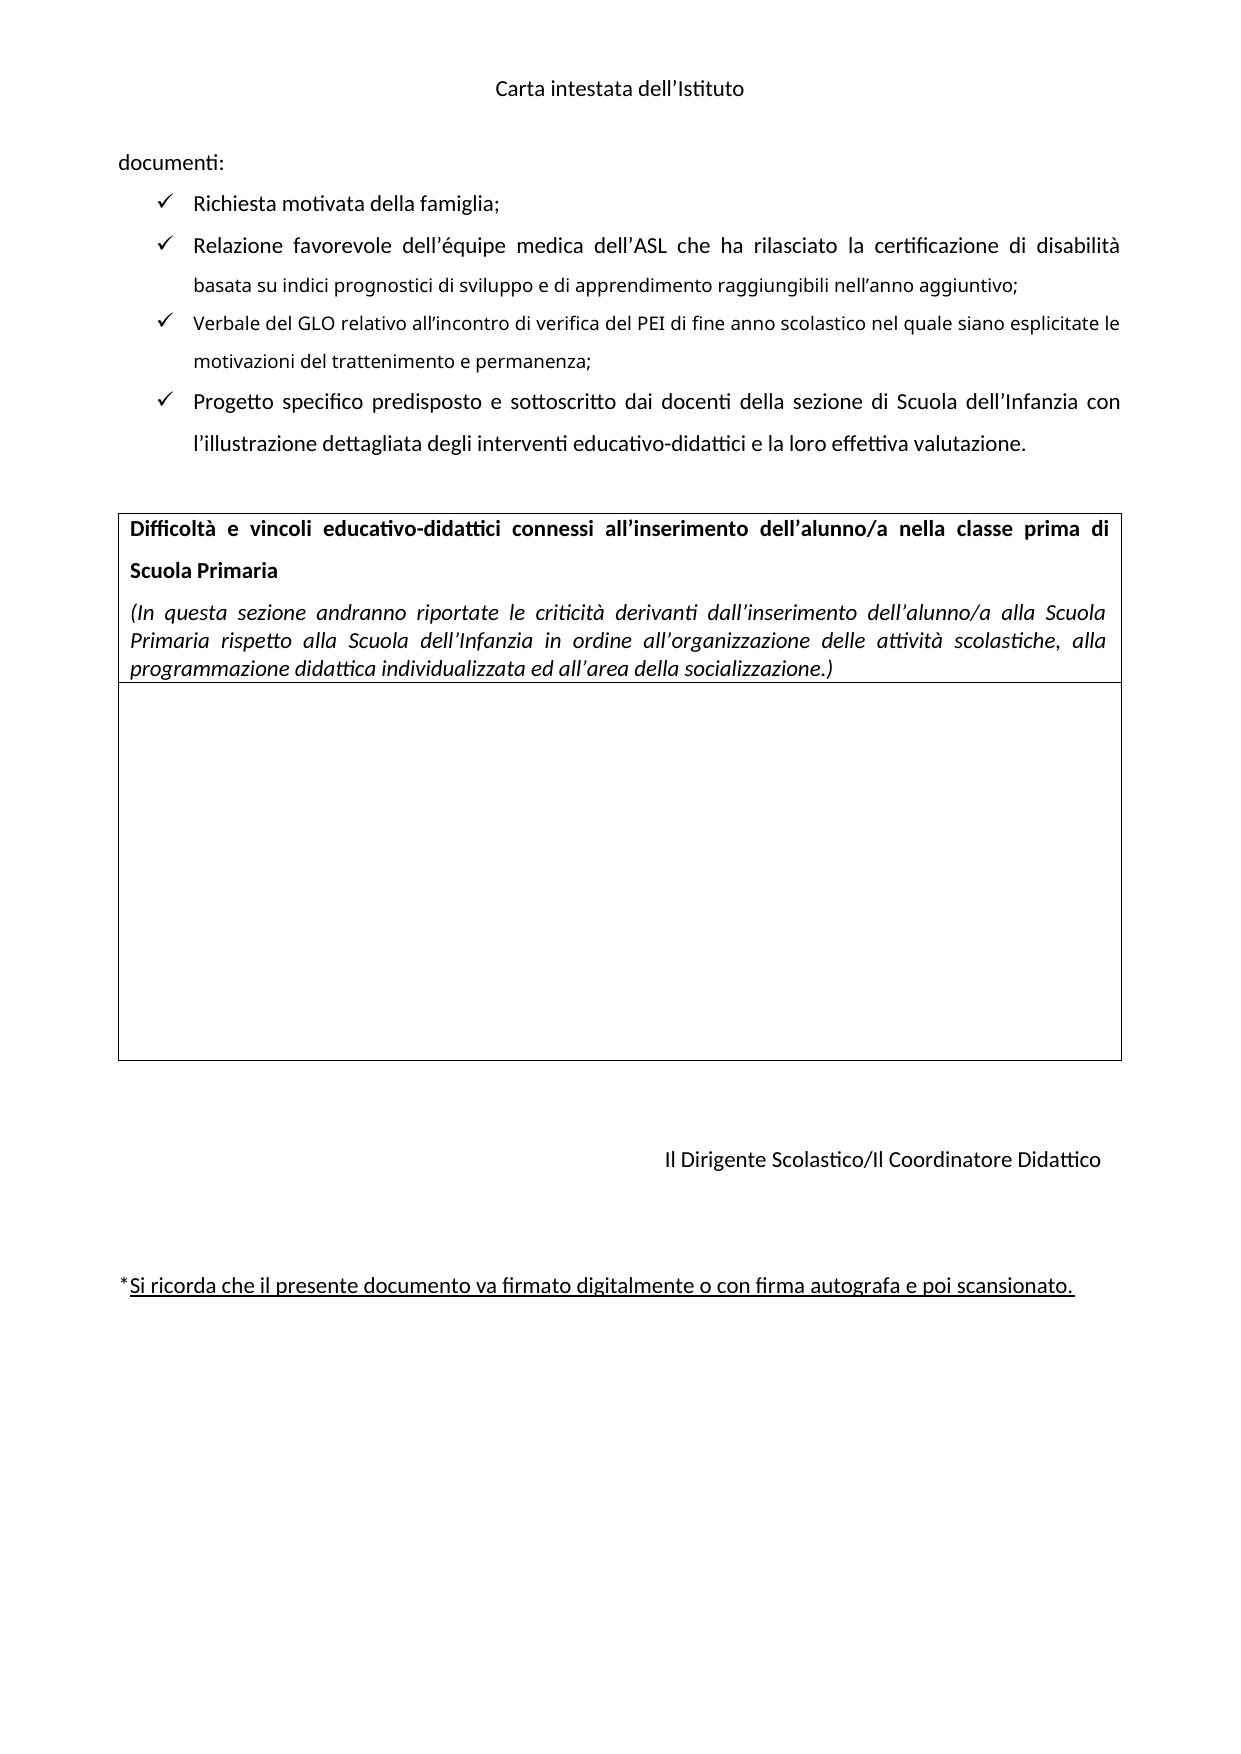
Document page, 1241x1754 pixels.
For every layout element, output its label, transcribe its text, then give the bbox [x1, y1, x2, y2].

text Il Dirigente Scolastico/Il Coordinatore Didattico [664, 1145, 1122, 1173]
table_header Difficoltà e vincoli educativo-didattici connessi all’inserimento dell’alunno/a nella classe prima di Scuola Primaria (In questa sezione andranno riportate le criticità derivanti dall’inserimento dell’alunno/a alla Scuola Primaria rispetto alla Scuola dell’Infanzia in ordine all’organizzazione delle attività scolastiche, alla programmazione didattica individualizzata ed all’area della socializzazione.) [119, 514, 1121, 682]
list Progetto specifico predisposto e sottoscritto dai docenti della sezione di Scuola dell’Infanzia con l’illustrazione dettagliata degli interventi educativo-didattici e la loro effettiva valutazione. [156, 387, 1122, 457]
text *Si ricorda che il presente documento va firmato digitalmente o con firma autografa e poi scansionato. [118, 1271, 1122, 1299]
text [118, 148, 1122, 176]
list Relazione favorevole dell’équipe medica dell’ASL che ha rilasciato la certificazione di disabilità basata su indici prognostici di sviluppo e di apprendimento raggiungibili nell’anno aggiuntivo; [156, 232, 1122, 298]
list Richiesta motivata della famiglia; [156, 189, 1122, 218]
list Verbale del GLO relativo all’incontro di verifica del PEI di fine anno scolastico nel quale siano esplicitate le motivazioni del trattenimento e permanenza; [156, 311, 1122, 374]
table_cell [119, 683, 1121, 1060]
